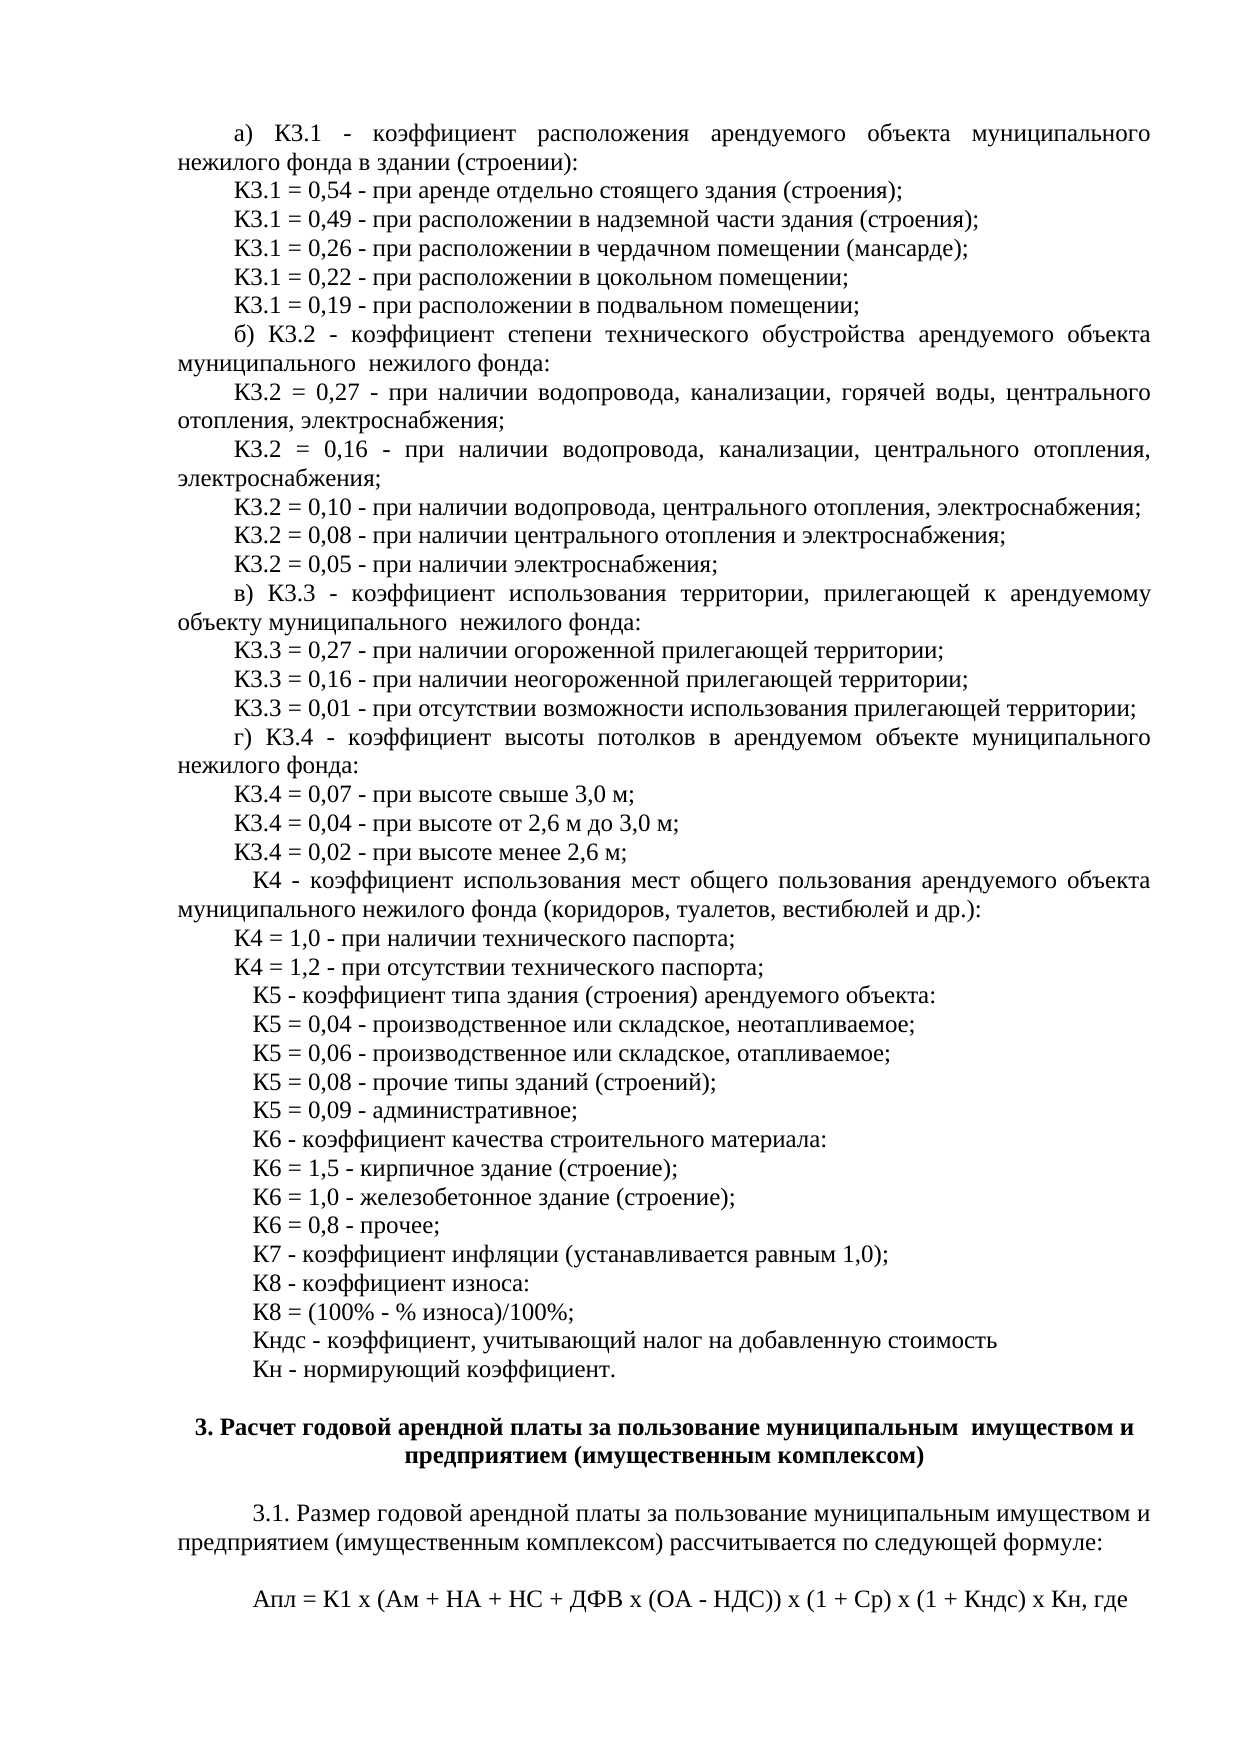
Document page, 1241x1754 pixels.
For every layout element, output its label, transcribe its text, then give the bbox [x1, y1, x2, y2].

text К3.2 = 0,16 - при наличии водопровода, канализации, центрального отопления, электроснабжения; [177, 434, 1152, 492]
text К6 = 1,0 - железобетонное здание (строение); [177, 1182, 1152, 1211]
text К3.1 = 0,26 - при расположении в чердачном помещении (мансарде); [177, 233, 1152, 262]
text Кн - нормирующий коэффициент. [177, 1354, 1152, 1383]
text а) К3.1 - коэффициент расположения арендуемого объекта муниципального нежилого фонда в здании (строении): [177, 118, 1152, 176]
text К4 = 1,0 - при наличии технического паспорта; [177, 923, 1152, 952]
text Апл = К1 х (Ам + НА + НС + ДФВ х (ОА - НДС)) х (1 + Ср) х (1 + Кндс) х Кн, где [177, 1584, 1152, 1613]
text К3.1 = 0,19 - при расположении в подвальном помещении; [177, 291, 1152, 319]
text К5 = 0,06 - производственное или складское, отапливаемое; [177, 1038, 1152, 1067]
text К3.3 = 0,01 - при отсутствии возможности использования прилегающей территории; [177, 693, 1152, 722]
text К5 = 0,04 - производственное или складское, неотапливаемое; [177, 1009, 1152, 1038]
text К3.1 = 0,22 - при расположении в цокольном помещении; [177, 262, 1152, 291]
text К3.2 = 0,05 - при наличии электроснабжения; [177, 549, 1152, 578]
subtitle 3. Расчет годовой арендной платы за пользование муниципальным имуществом и предприятием (имущественным комплексом) [177, 1412, 1152, 1469]
text К3.4 = 0,07 - при высоте свыше ; [177, 779, 1152, 808]
text Кндс - коэффициент, учитывающий налог на добавленную стоимость [177, 1326, 1152, 1354]
text К5 - коэффициент типа здания (строения) арендуемого объекта: [177, 981, 1152, 1009]
text К3.2 = 0,10 - при наличии водопровода, центрального отопления, электроснабжения; [177, 492, 1152, 521]
text 3.1. Размер годовой арендной платы за пользование муниципальным имуществом и предприятием (имущественным комплексом) рассчитывается по следующей формуле: [177, 1498, 1152, 1556]
text К6 = 0,8 - прочее; [177, 1211, 1152, 1239]
text К5 = 0,08 - прочие типы зданий (строений); [177, 1067, 1152, 1096]
text К4 = 1,2 - при отсутствии технического паспорта; [177, 952, 1152, 981]
text К3.4 = 0,02 - при высоте менее ; [177, 837, 1152, 866]
text К3.1 = 0,54 - при аренде отдельно стоящего здания (строения); [177, 176, 1152, 204]
text К3.3 = 0,16 - при наличии неогороженной прилегающей территории; [177, 664, 1152, 693]
text К5 = 0,09 - административное; [177, 1096, 1152, 1124]
text г) К3.4 - коэффициент высоты потолков в арендуемом объекте муниципального нежилого фонда: [177, 722, 1152, 779]
text К8 - коэффициент износа: [177, 1268, 1152, 1297]
text К3.2 = 0,08 - при наличии центрального отопления и электроснабжения; [177, 521, 1152, 549]
text в) К3.3 - коэффициент использования территории, прилегающей к арендуемому объекту муниципального нежилого фонда: [177, 578, 1152, 636]
text К3.3 = 0,27 - при наличии огороженной прилегающей территории; [177, 636, 1152, 664]
text К4 - коэффициент использования мест общего пользования арендуемого объекта муниципального нежилого фонда (коридоров, туалетов, вестибюлей и др.): [177, 866, 1152, 923]
text К7 - коэффициент инфляции (устанавливается равным 1,0); [177, 1239, 1152, 1268]
text К3.1 = 0,49 - при расположении в надземной части здания (строения); [177, 204, 1152, 233]
text К8 = (100% - % износа)/100%; [177, 1297, 1152, 1326]
text К6 - коэффициент качества строительного материала: [177, 1124, 1152, 1153]
text К3.4 = 0,04 - при высоте от до ; [177, 808, 1152, 837]
text б) К3.2 - коэффициент степени технического обустройства арендуемого объекта муниципального нежилого фонда: [177, 319, 1152, 377]
text К6 = 1,5 - кирпичное здание (строение); [177, 1153, 1152, 1182]
text К3.2 = 0,27 - при наличии водопровода, канализации, горячей воды, центрального отопления, электроснабжения; [177, 377, 1152, 434]
